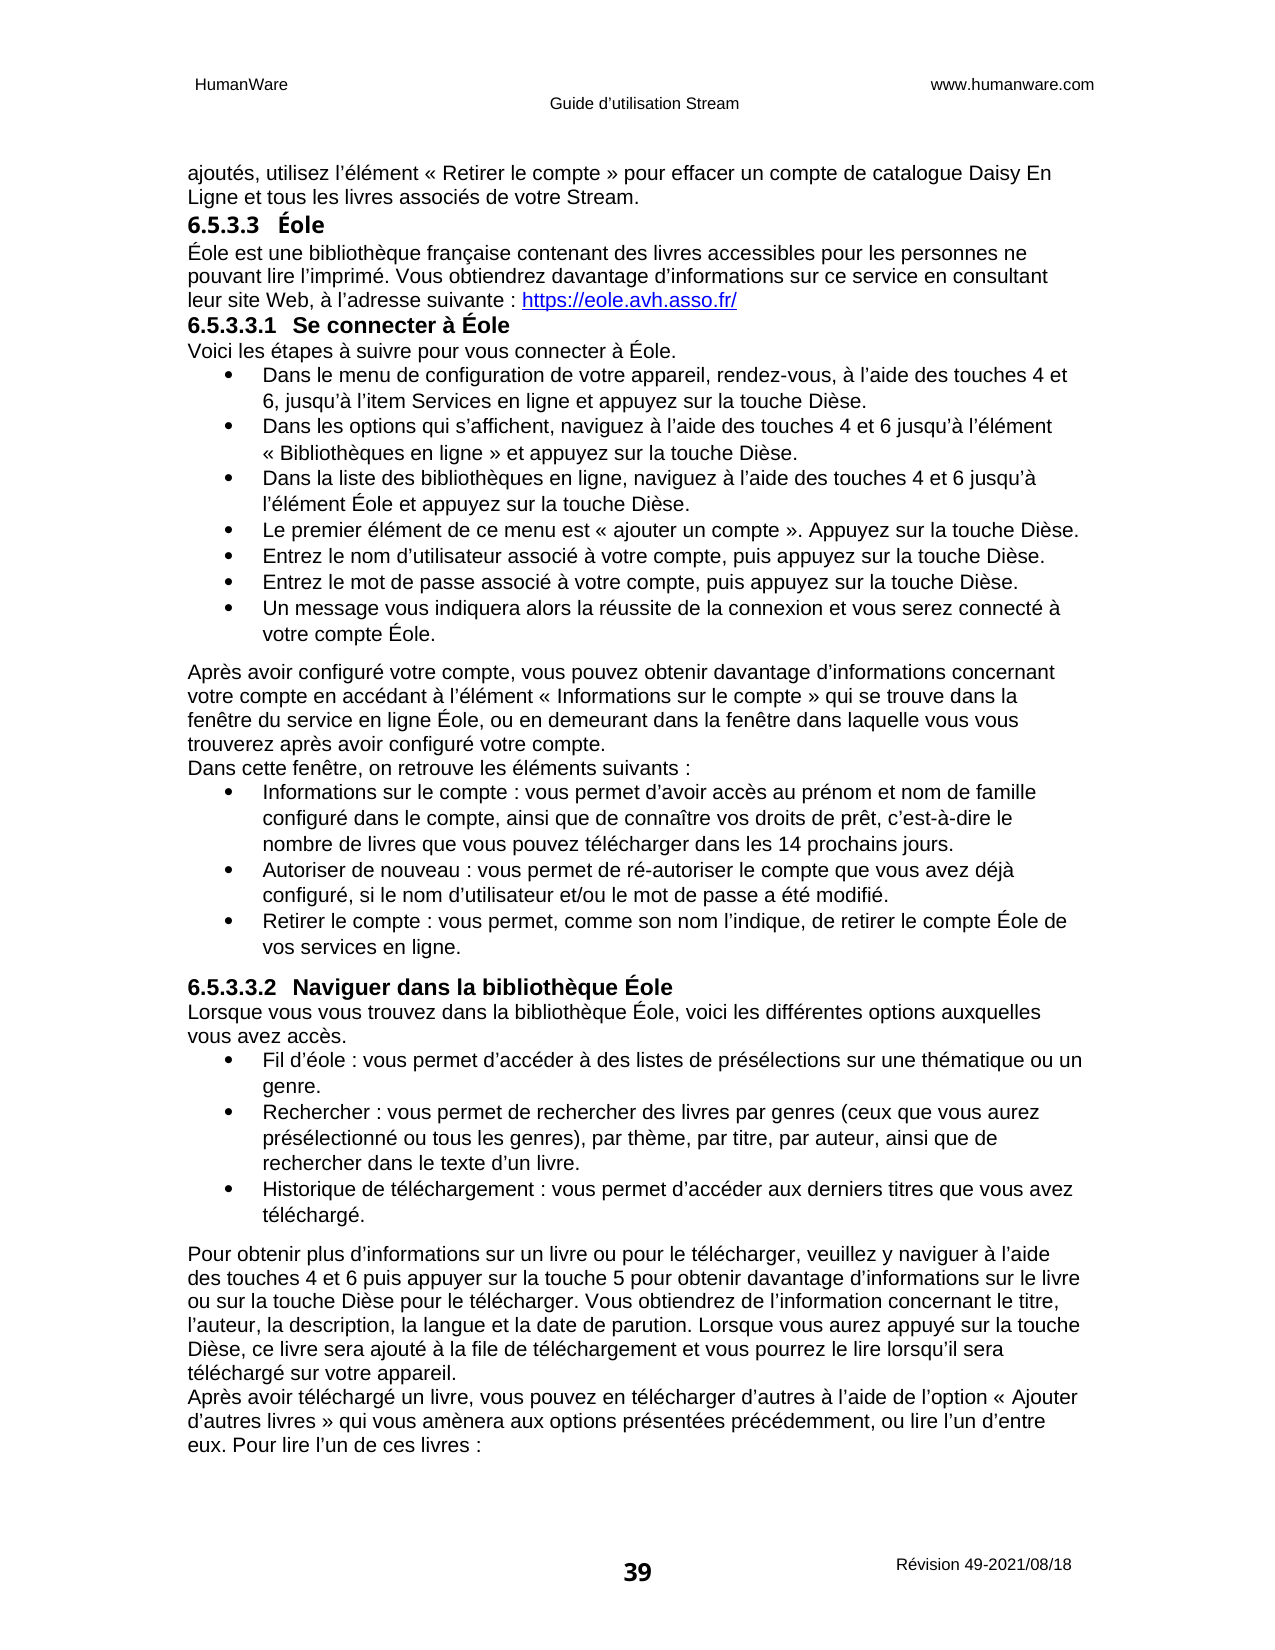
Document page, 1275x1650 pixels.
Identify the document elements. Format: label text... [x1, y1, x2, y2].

text Pour obtenir plus d’informations sur un livre ou pour le télécharger, veuillez y naviguer à l’aide des touches 4 et 6 puis appuyer sur la touche 5 pour obtenir davantage d’informations sur le livre ou sur la touche Dièse pour le télécharger. Vous obtiendrez de l’information concernant le titre, l’auteur, la description, la langue et la date de parution. Lorsque vous aurez appuyé sur la touche Dièse, ce livre sera ajouté à la file de téléchargement et vous pourrez le lire lorsqu’il sera téléchargé sur votre appareil. [187, 1241, 1088, 1385]
text Lorsque vous vous trouvez dans la bibliothèque Éole, voici les différentes options auxquelles vous avez accès. [187, 1000, 1088, 1048]
text Dans cette fenêtre, on retrouve les éléments suivants : [187, 756, 1088, 780]
list Rechercher : vous permet de rechercher des livres par genres (ceux que vous aurez présélectionné ou tous les genres), par thème, par titre, par auteur, ainsi que de rechercher dans le texte d’un livre. [225, 1099, 1088, 1175]
list Le premier élément de ce menu est « ajouter un compte ». Appuyez sur la touche Dièse. [225, 518, 1088, 542]
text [187, 161, 1088, 209]
list Entrez le nom d’utilisateur associé à votre compte, puis appuyez sur la touche Dièse. [225, 544, 1088, 568]
subtitle Se connecter à Éole [187, 312, 1088, 339]
list Dans le menu de configuration de votre appareil, rendez-vous, à l’aide des touches 4 et 6, jusqu’à l’item Services en ligne et appuyez sur la touche Dièse. [225, 363, 1088, 412]
subtitle Naviguer dans la bibliothèque Éole [187, 973, 1088, 1000]
list Dans les options qui s’affichent, naviguez à l’aide des touches 4 et 6 jusqu’à l’élément « Bibliothèques en ligne » et appuyez sur la touche Dièse. [225, 414, 1088, 464]
list Un message vous indiquera alors la réussite de la connexion et vous serez connecté à votre compte Éole. [225, 596, 1088, 646]
list Autoriser de nouveau : vous permet de ré-autoriser le compte que vous avez déjà configuré, si le nom d’utilisateur et/ou le mot de passe a été modifié. [225, 857, 1088, 907]
list Entrez le mot de passe associé à votre compte, puis appuyez sur la touche Dièse. [225, 570, 1088, 594]
text Après avoir téléchargé un livre, vous pouvez en télécharger d’autres à l’aide de l’option « Ajouter d’autres livres » qui vous amènera aux options présentées précédemment, ou lire l’un d’entre eux. Pour lire l’un de ces livres : [187, 1385, 1088, 1457]
list Dans la liste des bibliothèques en ligne, naviguez à l’aide des touches 4 et 6 jusqu’à l’élément Éole et appuyez sur la touche Dièse. [225, 466, 1088, 516]
text Après avoir configuré votre compte, vous pouvez obtenir davantage d’informations concernant votre compte en accédant à l’élément « Informations sur le compte » qui se trouve dans la fenêtre du service en ligne Éole, ou en demeurant dans la fenêtre dans laquelle vous vous trouverez après avoir configuré votre compte. [187, 660, 1088, 756]
subtitle Éole [187, 209, 1088, 240]
text Éole est une bibliothèque française contenant des livres accessibles pour les personnes ne pouvant lire l’imprimé. Vous obtiendrez davantage d’informations sur ce service en consultant leur site Web, à l’adresse suivante : https://eole.avh.asso.fr/ [187, 240, 1088, 312]
list Retirer le compte : vous permet, comme son nom l’indique, de retirer le compte Éole de vos services en ligne. [225, 909, 1088, 959]
list Historique de téléchargement : vous permet d’accéder aux derniers titres que vous avez téléchargé. [225, 1177, 1088, 1227]
list Fil d’éole : vous permet d’accéder à des listes de présélections sur une thématique ou un genre. [225, 1048, 1088, 1098]
text Voici les étapes à suivre pour vous connecter à Éole. [187, 339, 1088, 363]
list Informations sur le compte : vous permet d’avoir accès au prénom et nom de famille configuré dans le compte, ainsi que de connaître vos droits de prêt, c’est-à-dire le nombre de livres que vous pouvez télécharger dans les 14 prochains jours. [225, 780, 1088, 856]
